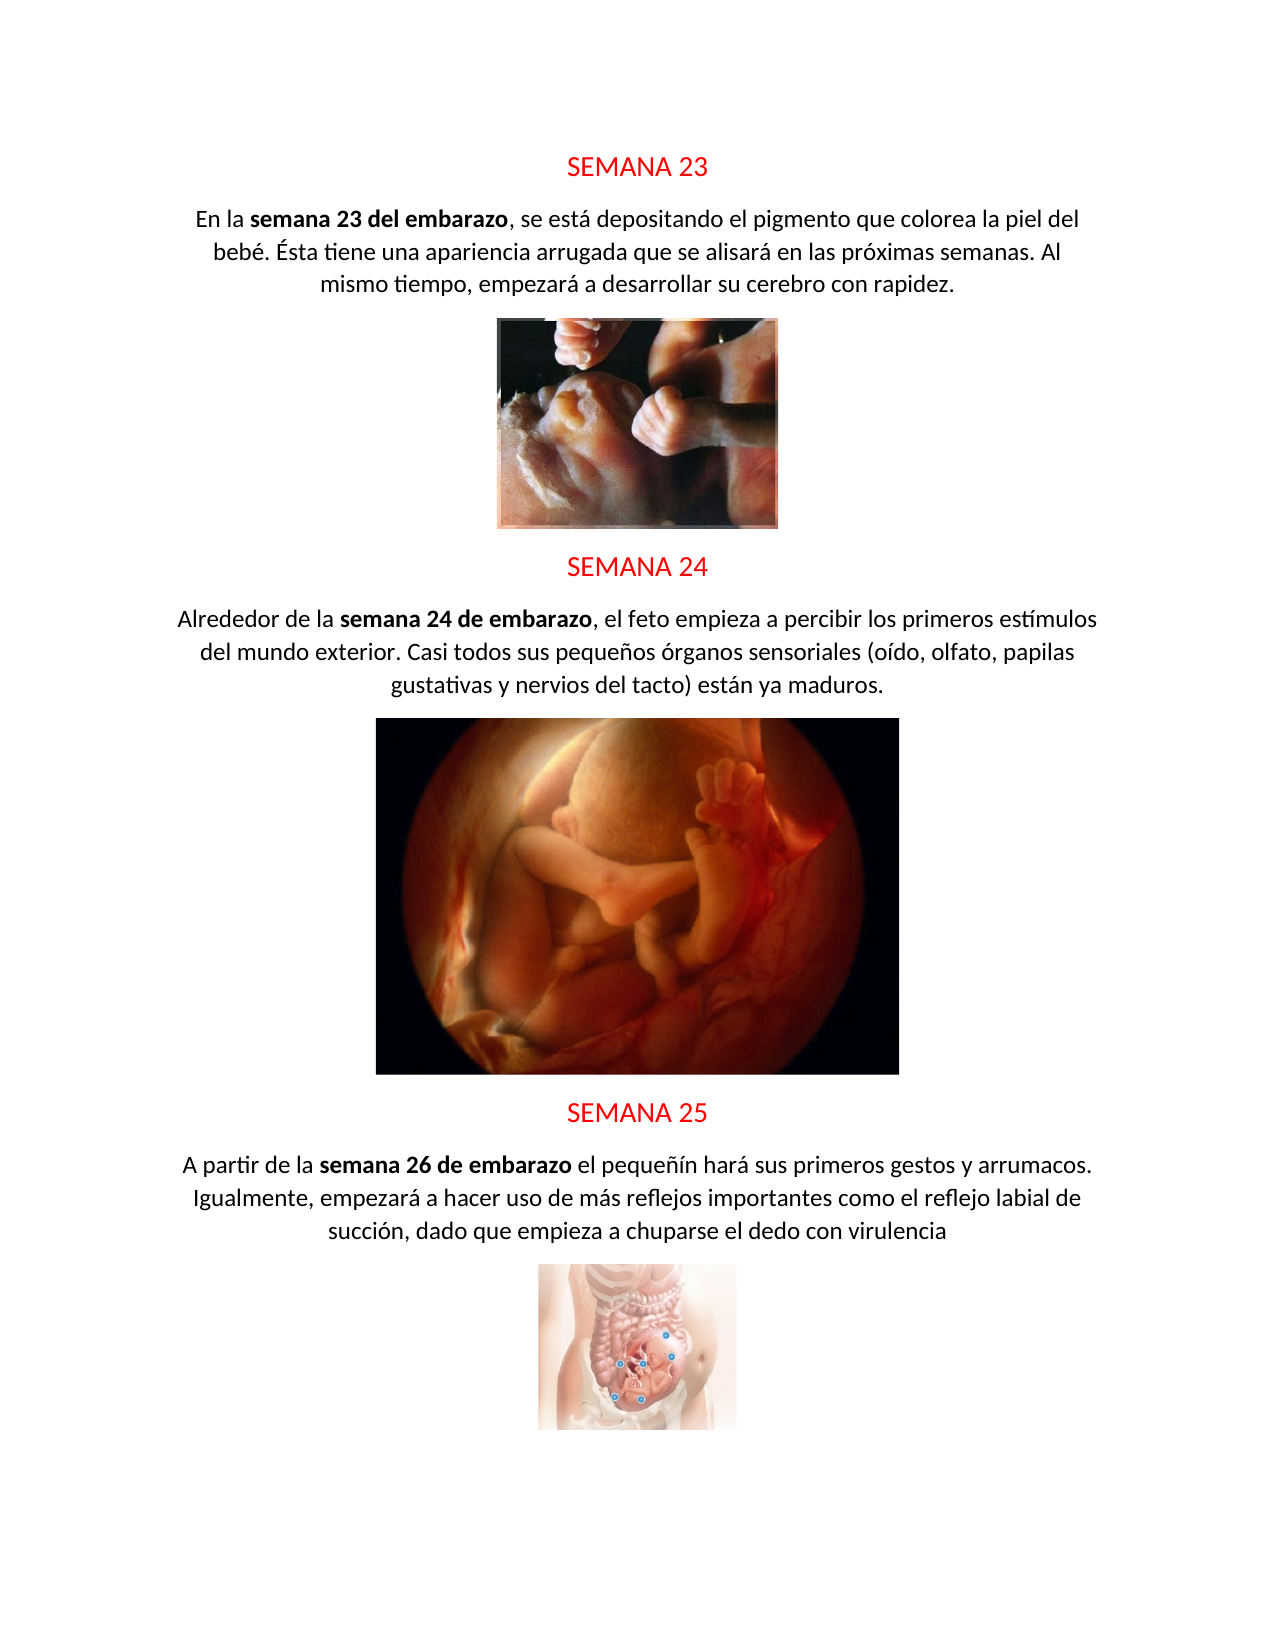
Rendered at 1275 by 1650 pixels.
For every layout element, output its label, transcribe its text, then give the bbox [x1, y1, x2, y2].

text A partir de la semana 26 de embarazo el pequeñín hará sus primeros gestos y arrumacos. Igualmente, empezará a hacer uso de más reflejos importantes como el reflejo labial de succión, dado que empieza a chuparse el dedo con virulencia [177, 1149, 1098, 1245]
text Alrededor de la semana 24 de embarazo, el feto empieza a percibir los primeros estímulos del mundo exterior. Casi todos sus pequeños órganos sensoriales (oído, olfato, papilas gustativas y nervios del tacto) están ya maduros. [177, 603, 1098, 699]
picture [538, 1264, 737, 1430]
text SEMANA 25 [177, 1094, 1098, 1129]
text SEMANA 24 [177, 548, 1098, 583]
picture [496, 318, 779, 529]
picture [375, 718, 900, 1075]
text SEMANA 23 [177, 148, 1098, 183]
text En la semana 23 del embarazo, se está depositando el pigmento que colorea la piel del bebé. Ésta tiene una apariencia arrugada que se alisará en las próximas semanas. Al mismo tiempo, empezará a desarrollar su cerebro con rapidez. [177, 203, 1098, 299]
